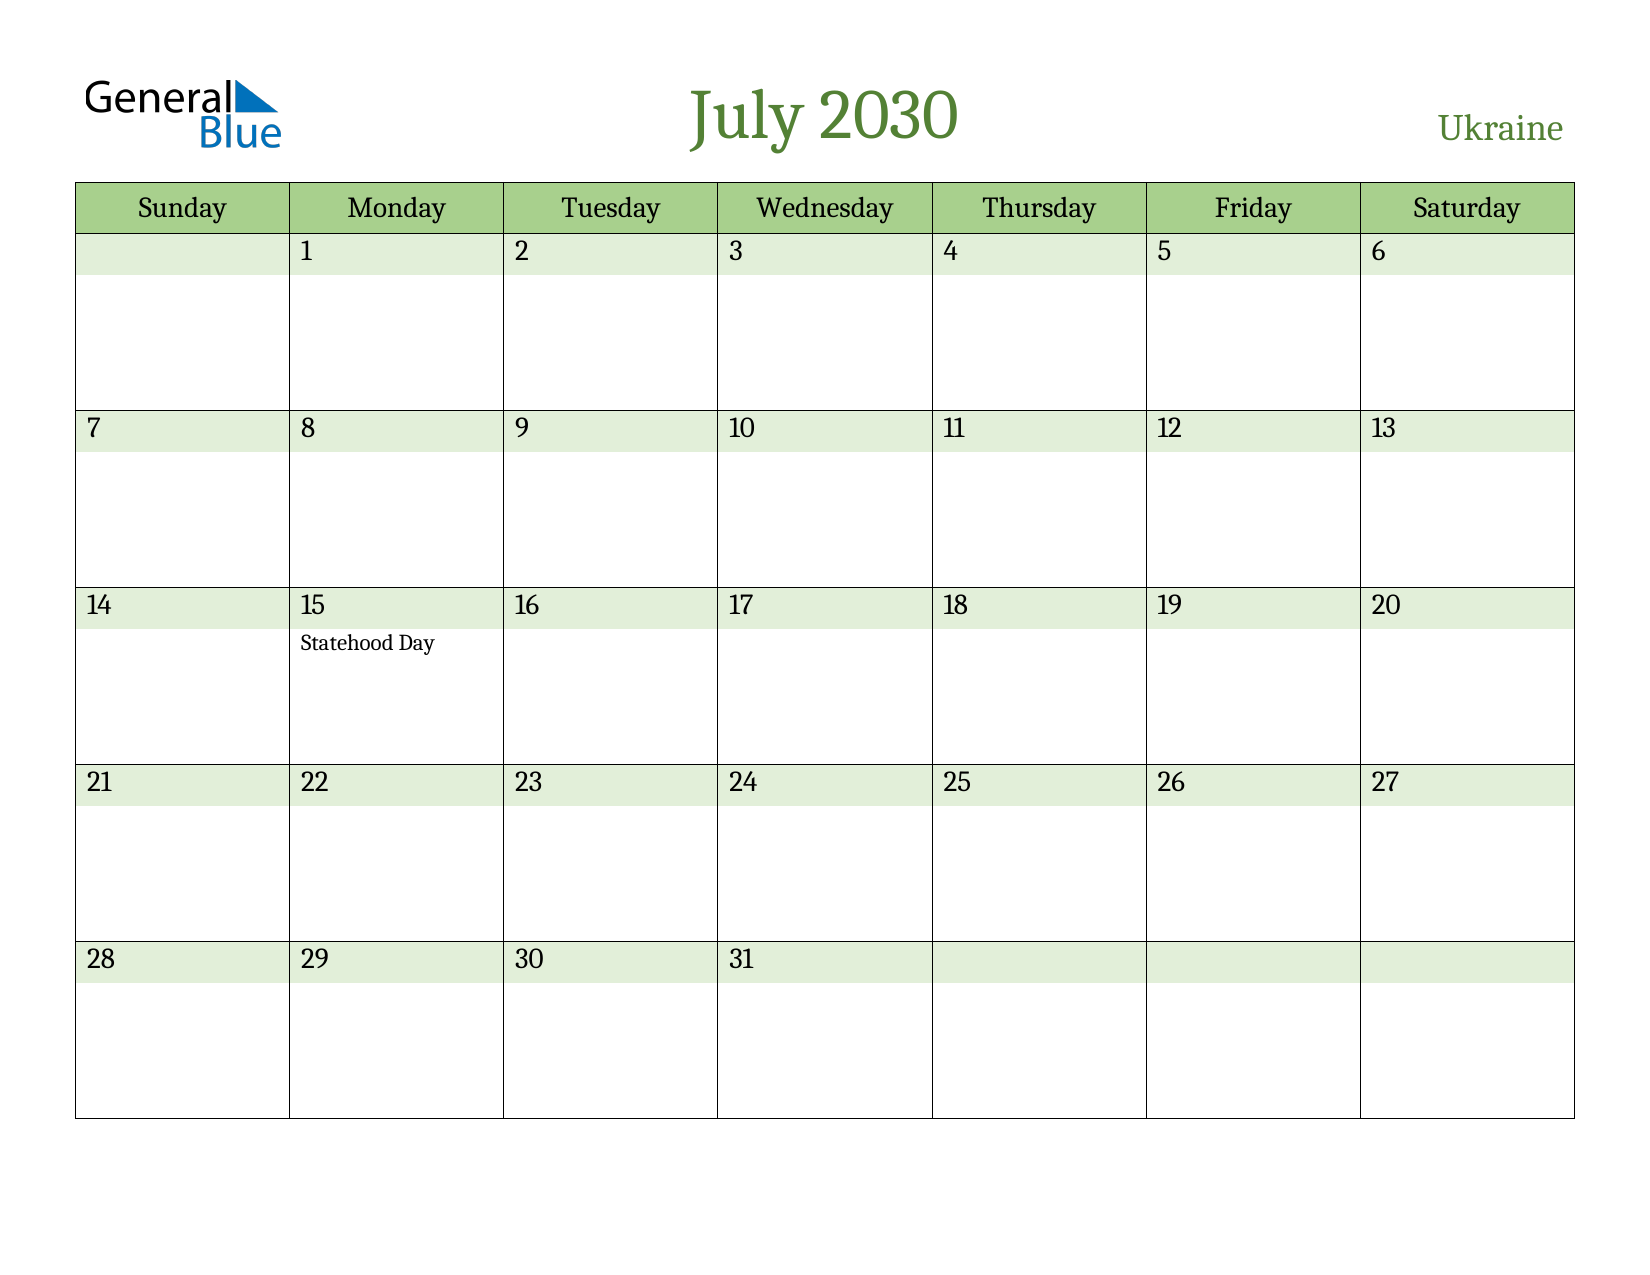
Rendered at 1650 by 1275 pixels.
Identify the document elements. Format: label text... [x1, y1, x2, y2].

table_cell 13 [1361, 411, 1574, 452]
table_cell [1361, 806, 1574, 941]
table_cell 29 [290, 942, 503, 983]
table_cell [504, 983, 717, 1118]
table_cell [933, 983, 1146, 1118]
table_cell [933, 942, 1146, 983]
picture [86, 80, 281, 148]
table_header [76, 75, 503, 182]
table_header Ukraine [1146, 75, 1574, 182]
table_cell 7 [76, 411, 289, 452]
table_cell 12 [1147, 411, 1360, 452]
table_header July 2030 [504, 75, 1146, 182]
table_cell 1 [290, 234, 503, 275]
table_cell Friday [1147, 183, 1360, 233]
table_cell [290, 452, 503, 587]
table_cell 25 [933, 765, 1146, 806]
table_cell [1361, 983, 1574, 1118]
table_cell 31 [718, 942, 932, 983]
table_cell [76, 275, 289, 410]
table_cell [504, 806, 717, 941]
table_cell [290, 983, 503, 1118]
table_cell [933, 629, 1146, 764]
table_cell [1147, 275, 1360, 410]
table_cell [718, 275, 932, 410]
table_cell [1361, 942, 1574, 983]
table_cell Thursday [933, 183, 1146, 233]
table_cell [290, 806, 503, 941]
table_cell 22 [290, 765, 503, 806]
table_cell [1147, 942, 1360, 983]
table_cell [718, 629, 932, 764]
table_cell 28 [76, 942, 289, 983]
table_cell 18 [933, 588, 1146, 629]
table_cell 14 [76, 588, 289, 629]
table_cell 26 [1147, 765, 1360, 806]
table_cell 2 [504, 234, 717, 275]
table_cell [1361, 629, 1574, 764]
table_cell [1147, 983, 1360, 1118]
table_cell [1361, 452, 1574, 587]
table_cell Sunday [76, 183, 289, 233]
table_cell [718, 452, 932, 587]
table_cell 6 [1361, 234, 1574, 275]
table_cell Tuesday [504, 183, 717, 233]
table_cell [1361, 275, 1574, 410]
table_cell 4 [933, 234, 1146, 275]
table_cell 3 [718, 234, 932, 275]
table_cell [1147, 452, 1360, 587]
table_cell [933, 275, 1146, 410]
table_cell [1147, 806, 1360, 941]
table_cell 27 [1361, 765, 1574, 806]
table_cell [1147, 629, 1360, 764]
table_cell [504, 452, 717, 587]
table_cell [76, 806, 289, 941]
table_cell [933, 452, 1146, 587]
table_cell 19 [1147, 588, 1360, 629]
table_cell 30 [504, 942, 717, 983]
table_cell [76, 629, 289, 764]
table_cell Statehood Day [290, 629, 503, 764]
table_cell [76, 983, 289, 1118]
table_cell [76, 234, 289, 275]
table_cell Wednesday [718, 183, 932, 233]
table_cell [76, 452, 289, 587]
table_cell 16 [504, 588, 717, 629]
table_cell 15 [290, 588, 503, 629]
table_cell 8 [290, 411, 503, 452]
table_cell [933, 806, 1146, 941]
table_cell 9 [504, 411, 717, 452]
table_cell [504, 629, 717, 764]
table_cell [504, 275, 717, 410]
table_cell 23 [504, 765, 717, 806]
table_cell Saturday [1361, 183, 1574, 233]
table_cell Monday [290, 183, 503, 233]
table_cell 17 [718, 588, 932, 629]
table_cell 24 [718, 765, 932, 806]
table_cell 5 [1147, 234, 1360, 275]
table_cell [718, 983, 932, 1118]
table_cell 10 [718, 411, 932, 452]
table_cell 11 [933, 411, 1146, 452]
table_cell [290, 275, 503, 410]
table_cell 20 [1361, 588, 1574, 629]
table_cell [718, 806, 932, 941]
table_cell 21 [76, 765, 289, 806]
